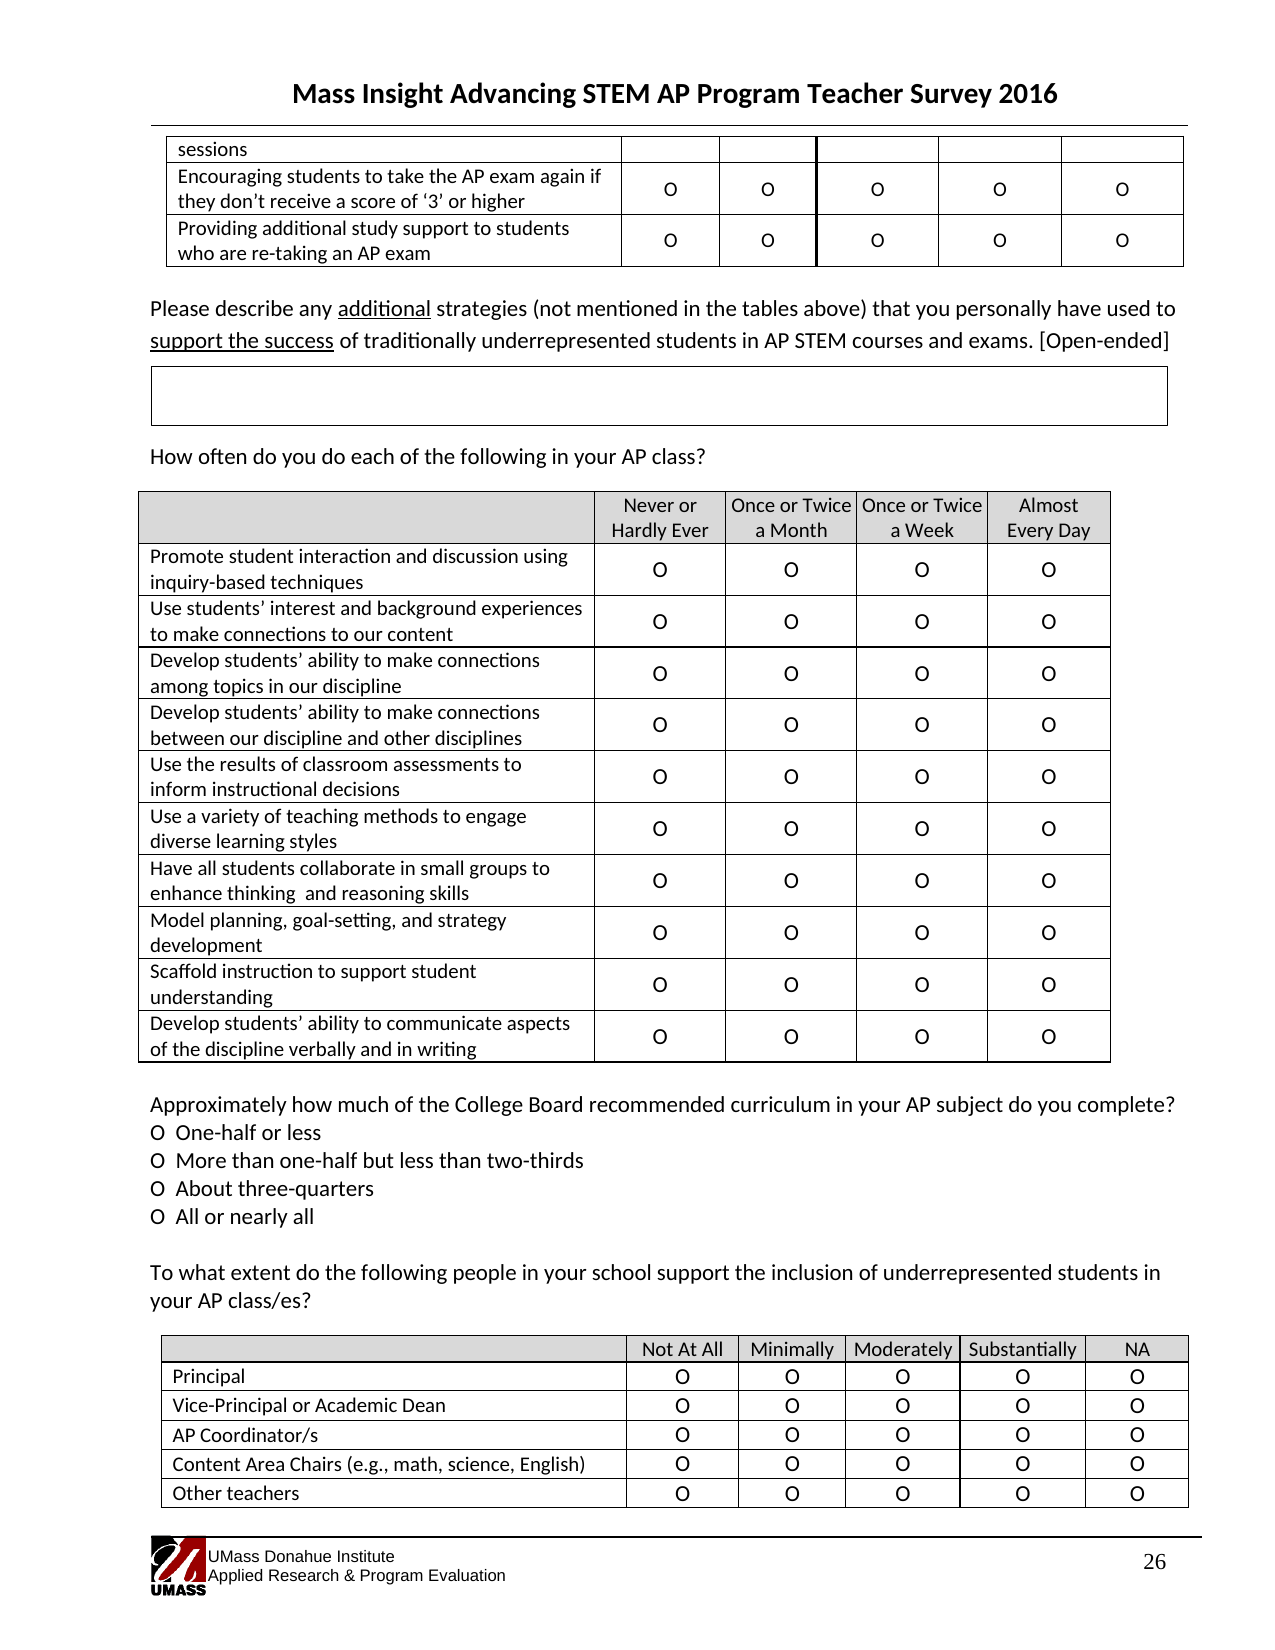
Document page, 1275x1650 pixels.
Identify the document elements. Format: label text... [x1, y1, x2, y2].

table_cell O [1062, 137, 1183, 162]
table_cell O [1086, 1421, 1188, 1448]
text O All or nearly all [150, 1202, 1200, 1231]
table_header NA [1086, 1336, 1188, 1361]
table_cell O [595, 803, 725, 854]
text O One-half or less [150, 1118, 1200, 1146]
table_cell O [627, 1363, 738, 1390]
table_cell O [1062, 163, 1183, 214]
table_cell O [739, 1391, 845, 1419]
table_cell Other teachers [162, 1479, 626, 1507]
table_cell O [726, 1011, 856, 1061]
table_cell O [726, 751, 856, 802]
table_header [162, 1336, 626, 1361]
table_header [139, 492, 594, 543]
table_cell O [595, 1011, 725, 1061]
table_cell Use a variety of teaching methods to engage diverse learning styles [139, 803, 594, 854]
table_cell O [595, 699, 725, 750]
table_cell O [988, 699, 1110, 750]
table_cell O [857, 959, 987, 1009]
table_cell O [961, 1479, 1085, 1507]
table_cell O [857, 1011, 987, 1061]
table_cell O [739, 1421, 845, 1448]
table_cell O [622, 137, 719, 162]
table_cell O [627, 1421, 738, 1448]
table_header Almost Every Day [988, 492, 1110, 543]
table_cell O [595, 544, 725, 594]
text O More than one-half but less than two-thirds [150, 1146, 1200, 1174]
table_cell Develop students’ ability to communicate aspects of the discipline verbally and in writing [139, 1011, 594, 1061]
table_cell O [939, 137, 1061, 162]
table_cell O [720, 163, 815, 214]
table_cell Develop students’ ability to make connections among topics in our discipline [139, 648, 594, 698]
table_cell O [595, 907, 725, 958]
table_cell O [726, 907, 856, 958]
table_cell O [988, 751, 1110, 802]
table_cell AP Coordinator/s [162, 1421, 626, 1448]
table_cell O [988, 855, 1110, 906]
table_cell Content Area Chairs (e.g., math, science, English) [162, 1450, 626, 1478]
table_cell O [720, 137, 815, 162]
table_cell O [818, 163, 938, 214]
table_cell O [1062, 215, 1183, 266]
table_cell Scaffold instruction to support student understanding [139, 959, 594, 1009]
table_header Not At All [627, 1336, 738, 1361]
table_cell O [857, 803, 987, 854]
table_header Moderately [846, 1336, 959, 1361]
table_header Once or Twice a Week [857, 492, 987, 543]
table_cell Have all students collaborate in small groups to enhance thinking and reasoning skills [139, 855, 594, 906]
table_cell Vice-Principal or Academic Dean [162, 1391, 626, 1419]
table_cell O [622, 163, 719, 214]
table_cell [167, 137, 621, 162]
text How often do you do each of the following in your AP class? [150, 442, 1200, 470]
table_cell O [988, 959, 1110, 1009]
table_cell O [595, 648, 725, 698]
table_cell O [595, 751, 725, 802]
table_cell O [595, 959, 725, 1009]
table_cell Use the results of classroom assessments to inform instructional decisions [139, 751, 594, 802]
table_cell O [961, 1363, 1085, 1390]
table_cell O [739, 1479, 845, 1507]
table_cell O [939, 215, 1061, 266]
table_header Substantially [961, 1336, 1085, 1361]
text Please describe any additional strategies (not mentioned in the tables above) that you personally have used to support the success of traditionally underrepresented students in AP STEM courses and exams. [Open-ended] [150, 294, 1200, 354]
table_cell O [857, 699, 987, 750]
table_cell O [939, 163, 1061, 214]
table_cell O [818, 215, 938, 266]
table_cell O [857, 855, 987, 906]
text To what extent do the following people in your school support the inclusion of underrepresented students in your AP class/es? [150, 1258, 1200, 1314]
table_cell O [988, 596, 1110, 646]
table_cell O [739, 1450, 845, 1478]
table_cell Principal [162, 1363, 626, 1390]
table_cell O [595, 855, 725, 906]
table_cell Providing additional study support to students who are re-taking an AP exam [167, 215, 621, 266]
table_cell O [726, 648, 856, 698]
table_cell O [595, 596, 725, 646]
picture [150, 1537, 207, 1597]
text O About three-quarters [150, 1174, 1200, 1202]
table_cell O [857, 907, 987, 958]
table_cell O [726, 855, 856, 906]
table_cell O [726, 699, 856, 750]
table_cell Use students’ interest and background experiences to make connections to our content [139, 596, 594, 646]
table_cell O [627, 1391, 738, 1419]
table_cell O [726, 959, 856, 1009]
table_cell O [988, 803, 1110, 854]
table_cell O [726, 596, 856, 646]
table_cell O [846, 1450, 959, 1478]
table_cell Encouraging students to take the AP exam again if they don’t receive a score of ‘3’ or higher [167, 163, 621, 214]
table_cell O [988, 648, 1110, 698]
table_cell O [961, 1391, 1085, 1419]
table_cell O [961, 1450, 1085, 1478]
table_cell Model planning, goal-setting, and strategy development [139, 907, 594, 958]
table_cell O [857, 596, 987, 646]
table_cell O [846, 1363, 959, 1390]
table_cell O [726, 544, 856, 594]
table_cell Develop students’ ability to make connections between our discipline and other disciplines [139, 699, 594, 750]
table_cell O [857, 648, 987, 698]
table_cell O [627, 1479, 738, 1507]
table_cell O [961, 1421, 1085, 1448]
table_header Never or Hardly Ever [595, 492, 725, 543]
table_cell O [846, 1391, 959, 1419]
table_cell O [818, 137, 938, 162]
table_cell O [857, 751, 987, 802]
table_cell O [846, 1479, 959, 1507]
table_header Once or Twice a Month [726, 492, 856, 543]
table_header Minimally [739, 1336, 845, 1361]
table_cell O [988, 907, 1110, 958]
table_cell O [988, 544, 1110, 594]
table_cell O [739, 1363, 845, 1390]
table_cell O [1086, 1363, 1188, 1390]
table_cell O [988, 1011, 1110, 1061]
text Approximately how much of the College Board recommended curriculum in your AP subject do you complete? [150, 1090, 1200, 1118]
table_cell O [726, 803, 856, 854]
table_cell O [1086, 1391, 1188, 1419]
table_cell O [1086, 1450, 1188, 1478]
table_cell O [622, 215, 719, 266]
table_cell O [846, 1421, 959, 1448]
table_cell O [720, 215, 815, 266]
table_cell O [1086, 1479, 1188, 1507]
table_cell Promote student interaction and discussion using inquiry-based techniques [139, 544, 594, 594]
table_cell O [627, 1450, 738, 1478]
table_cell O [857, 544, 987, 594]
